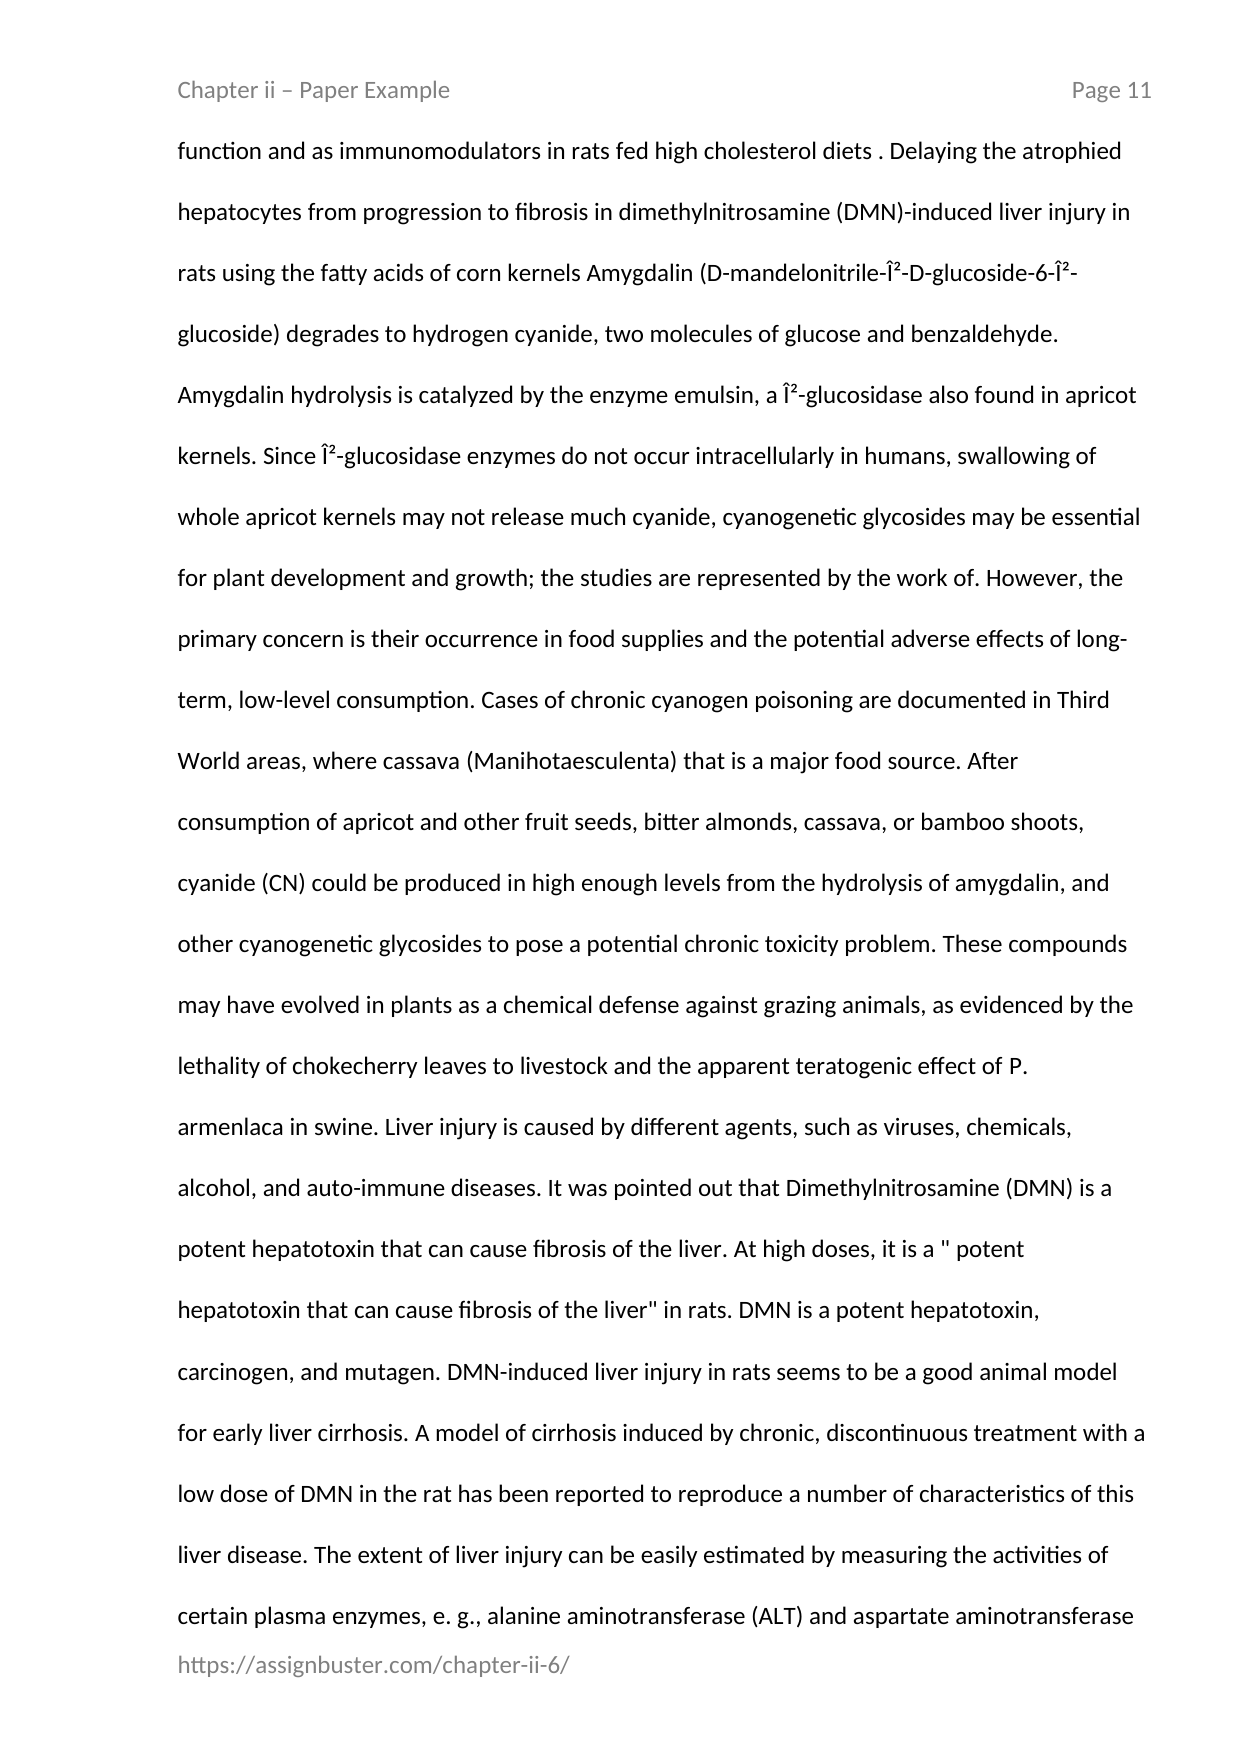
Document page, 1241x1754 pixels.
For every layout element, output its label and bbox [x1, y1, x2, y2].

text [177, 135, 1152, 1630]
